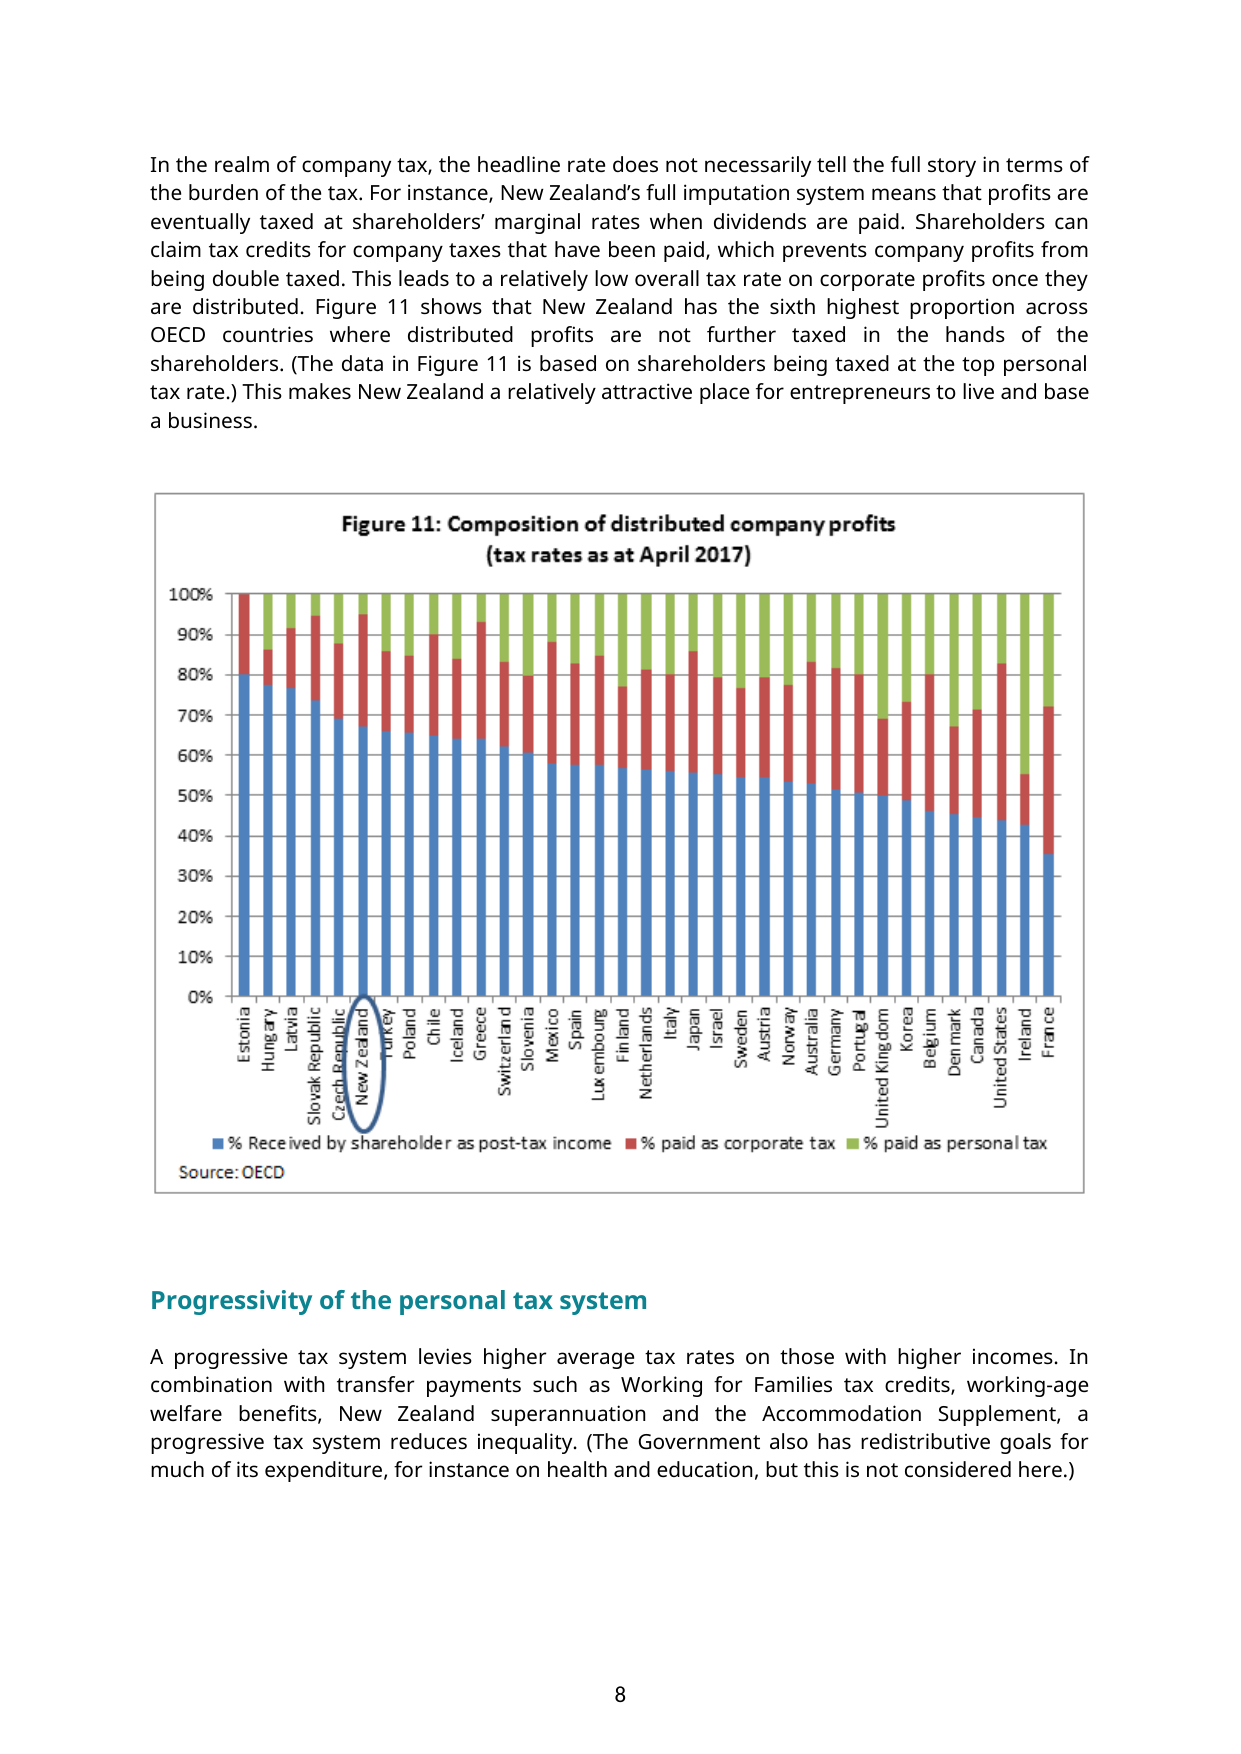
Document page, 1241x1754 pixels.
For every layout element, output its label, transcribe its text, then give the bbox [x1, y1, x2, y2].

text In the realm of company tax, the headline rate does not necessarily tell the full story in terms of the burden of the tax. For instance, New Zealand’s full imputation system means that profits are eventually taxed at shareholders’ marginal rates when dividends are paid. Shareholders can claim tax credits for company taxes that have been paid, which prevents company profits from being double taxed. This leads to a relatively low overall tax rate on corporate profits once they are distributed. Figure 11 shows that New Zealand has the sixth highest proportion across OECD countries where distributed profits are not further taxed in the hands of the shareholders. (The data in Figure 11 is based on shareholders being taxed at the top personal tax rate.) This makes New Zealand a relatively attractive place for entrepreneurs to live and base a business. [150, 150, 1090, 434]
picture [150, 487, 1091, 1197]
subtitle Progressivity of the personal tax system [150, 1283, 1090, 1317]
text A progressive tax system levies higher average tax rates on those with higher incomes. In combination with transfer payments such as Working for Families tax credits, working-age welfare benefits, New Zealand superannuation and the Accommodation Supplement, a progressive tax system reduces inequality. (The Government also has redistributive goals for much of its expenditure, for instance on health and education, but this is not considered here.) [150, 1342, 1090, 1484]
